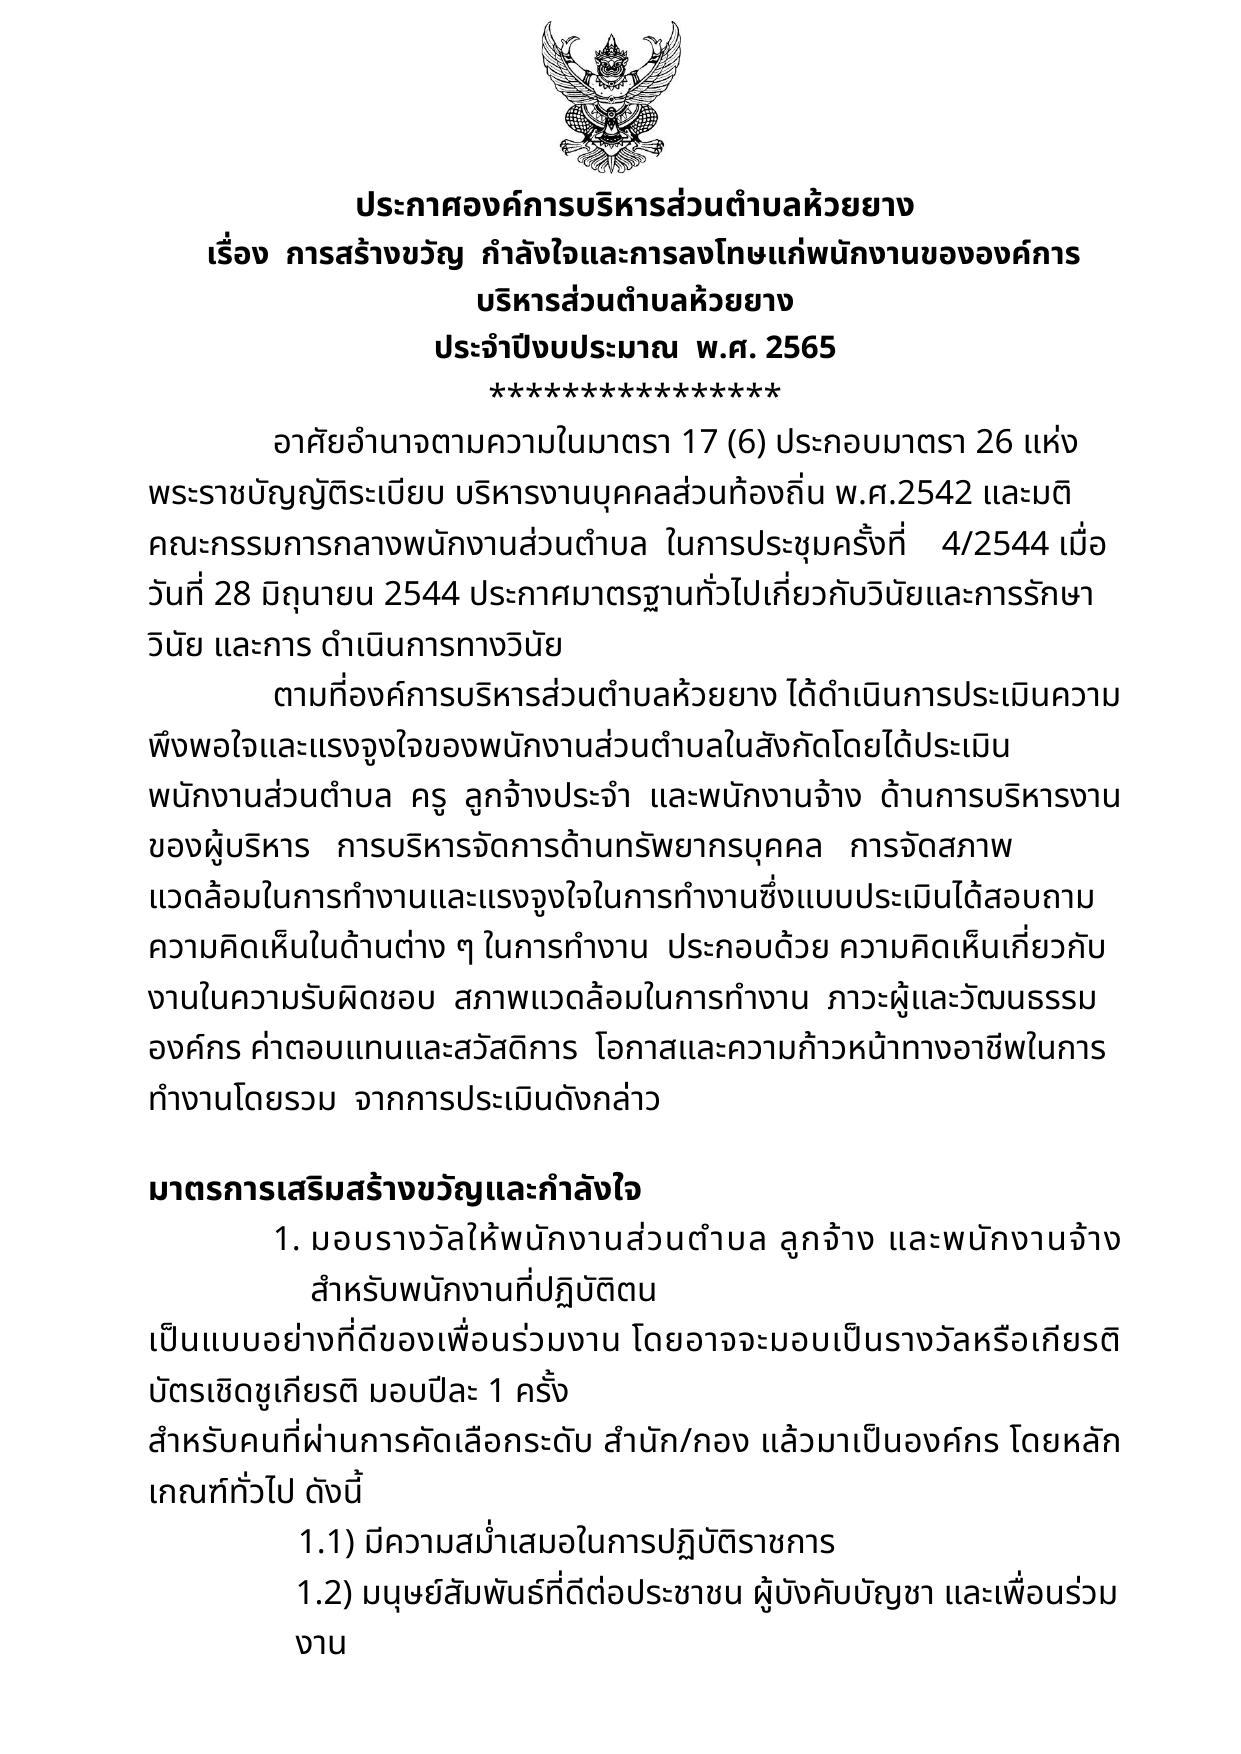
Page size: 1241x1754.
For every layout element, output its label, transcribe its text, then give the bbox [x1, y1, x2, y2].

text มาตรการเสริมสร้างขวัญและกำลังใจ [148, 1164, 1122, 1215]
text เป็นแบบอย่างที่ดีของเพื่อนร่วมงาน โดยอาจจะมอบเป็นรางวัลหรือเกียรติบัตรเชิดชูเกียรติ มอบปีละ 1 ครั้ง [148, 1316, 1122, 1417]
list มอบรางวัลให้พนักงานส่วนตำบล ลูกจ้าง และพนักงานจ้าง สำหรับพนักงานที่ปฏิบัติตน [273, 1215, 1122, 1316]
text **************** [148, 373, 1122, 418]
text อาศัยอำนาจตามความในมาตรา 17 (6) ประกอบมาตรา 26 แห่งพระราชบัญญัติระเบียบ บริหารงานบุคคลส่วนท้องถิ่น พ.ศ.2542 และมติคณะกรรมการกลางพนักงานส่วนตำบล ในการประชุมครั้งที่ 4/2544 เมื่อวันที่ 28 มิถุนายน 2544 ประกาศมาตรฐานทั่วไปเกี่ยวกับวินัยและการรักษาวินัย และการ ดำเนินการทางวินัย [148, 418, 1122, 671]
text เรื่อง การสร้างขวัญ กำลังใจและการลงโทษแก่พนักงานขององค์การบริหารส่วนตำบลห้วยยาง [148, 231, 1122, 325]
text 1.1) มีความสม่ำเสมอในการปฏิบัติราชการ [148, 1518, 1122, 1569]
text ตามที่องค์การบริหารส่วนตำบลห้วยยาง ได้ดำเนินการประเมินความพึงพอใจและแรงจูงใจของพนักงานส่วนตำบลในสังกัดโดยได้ประเมินพนักงานส่วนตำบล ครู ลูกจ้างประจำ และพนักงานจ้าง ด้านการบริหารงานของผู้บริหาร การบริหารจัดการด้านทรัพยากรบุคคล การจัดสภาพแวดล้อมในการทำงานและแรงจูงใจในการทำงานซึ่งแบบประเมินได้สอบถามความคิดเห็นในด้านต่าง ๆ ในการทำงาน ประกอบด้วย ความคิดเห็นเกี่ยวกับงานในความรับผิดชอบ สภาพแวดล้อมในการทำงาน ภาวะผู้และวัฒนธรรมองค์กร ค่าตอบแทนและสวัสดิการ โอกาสและความก้าวหน้าทางอาชีพในการทำงานโดยรวม จากการประเมินดังกล่าว [148, 671, 1122, 1125]
text 1.2) มนุษย์สัมพันธ์ที่ดีต่อประชาชน ผู้บังคับบัญชา และเพื่อนร่วมงาน [295, 1569, 1122, 1670]
text ประจำปีงบประมาณ พ.ศ. 2565 [148, 325, 1122, 373]
text สำหรับคนที่ผ่านการคัดเลือกระดับ สำนัก/กอง แล้วมาเป็นองค์กร โดยหลักเกณฑ์ทั่วไป ดังนี้ [148, 1417, 1122, 1518]
picture [541, 21, 681, 174]
text ประกาศองค์การบริหารส่วนตำบลห้วยยาง [148, 181, 1122, 231]
